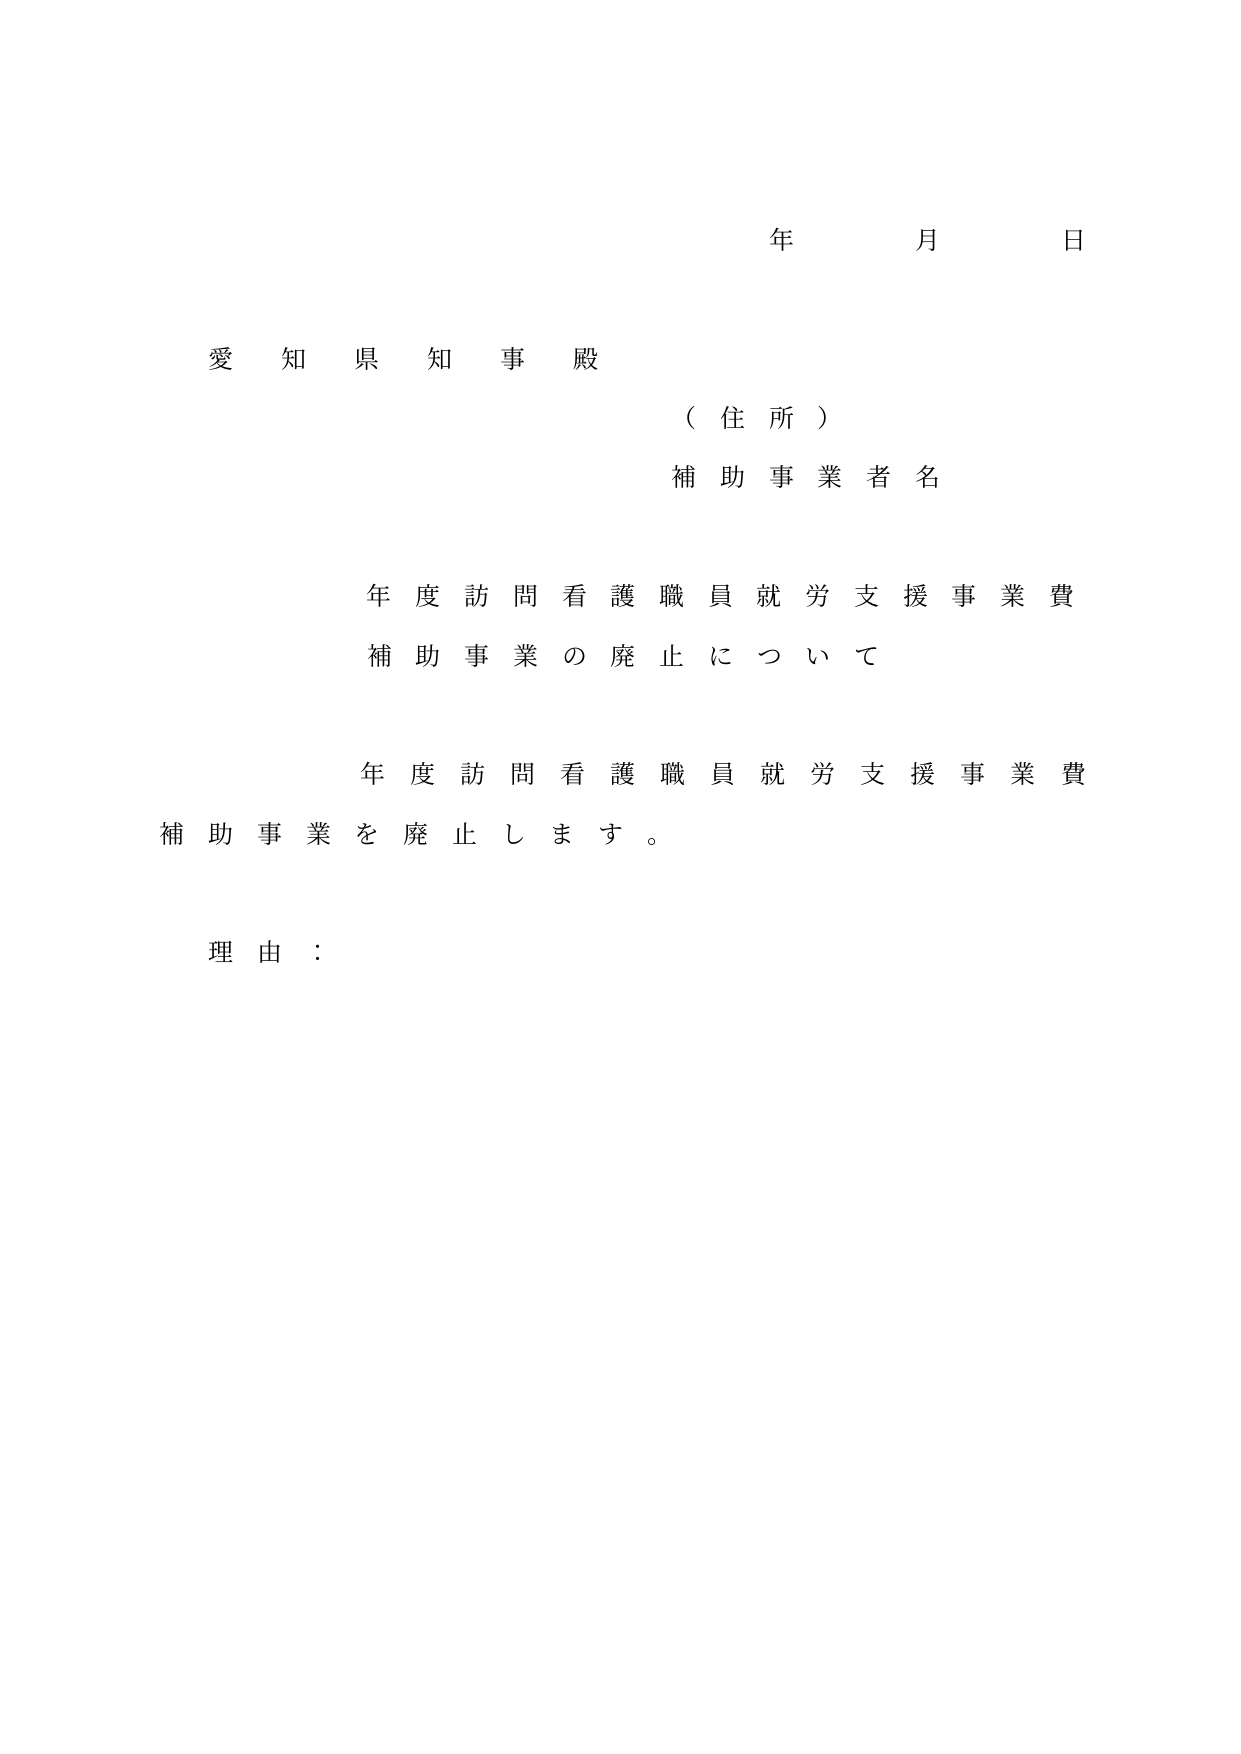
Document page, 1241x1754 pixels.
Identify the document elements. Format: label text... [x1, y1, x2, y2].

text 年度訪問看護職員就労支援事業費補助事業の廃止について [159, 565, 1110, 684]
text 年度訪問看護職員就労支援事業費補助事業を廃止します。 [159, 743, 1110, 862]
text 理由： [159, 921, 1110, 981]
text （住所） [159, 387, 1110, 446]
text 愛 知 県 知 事 殿 [159, 328, 1110, 387]
text 年 月 日 [159, 209, 1110, 268]
text 補助事業者名 [159, 446, 1110, 506]
